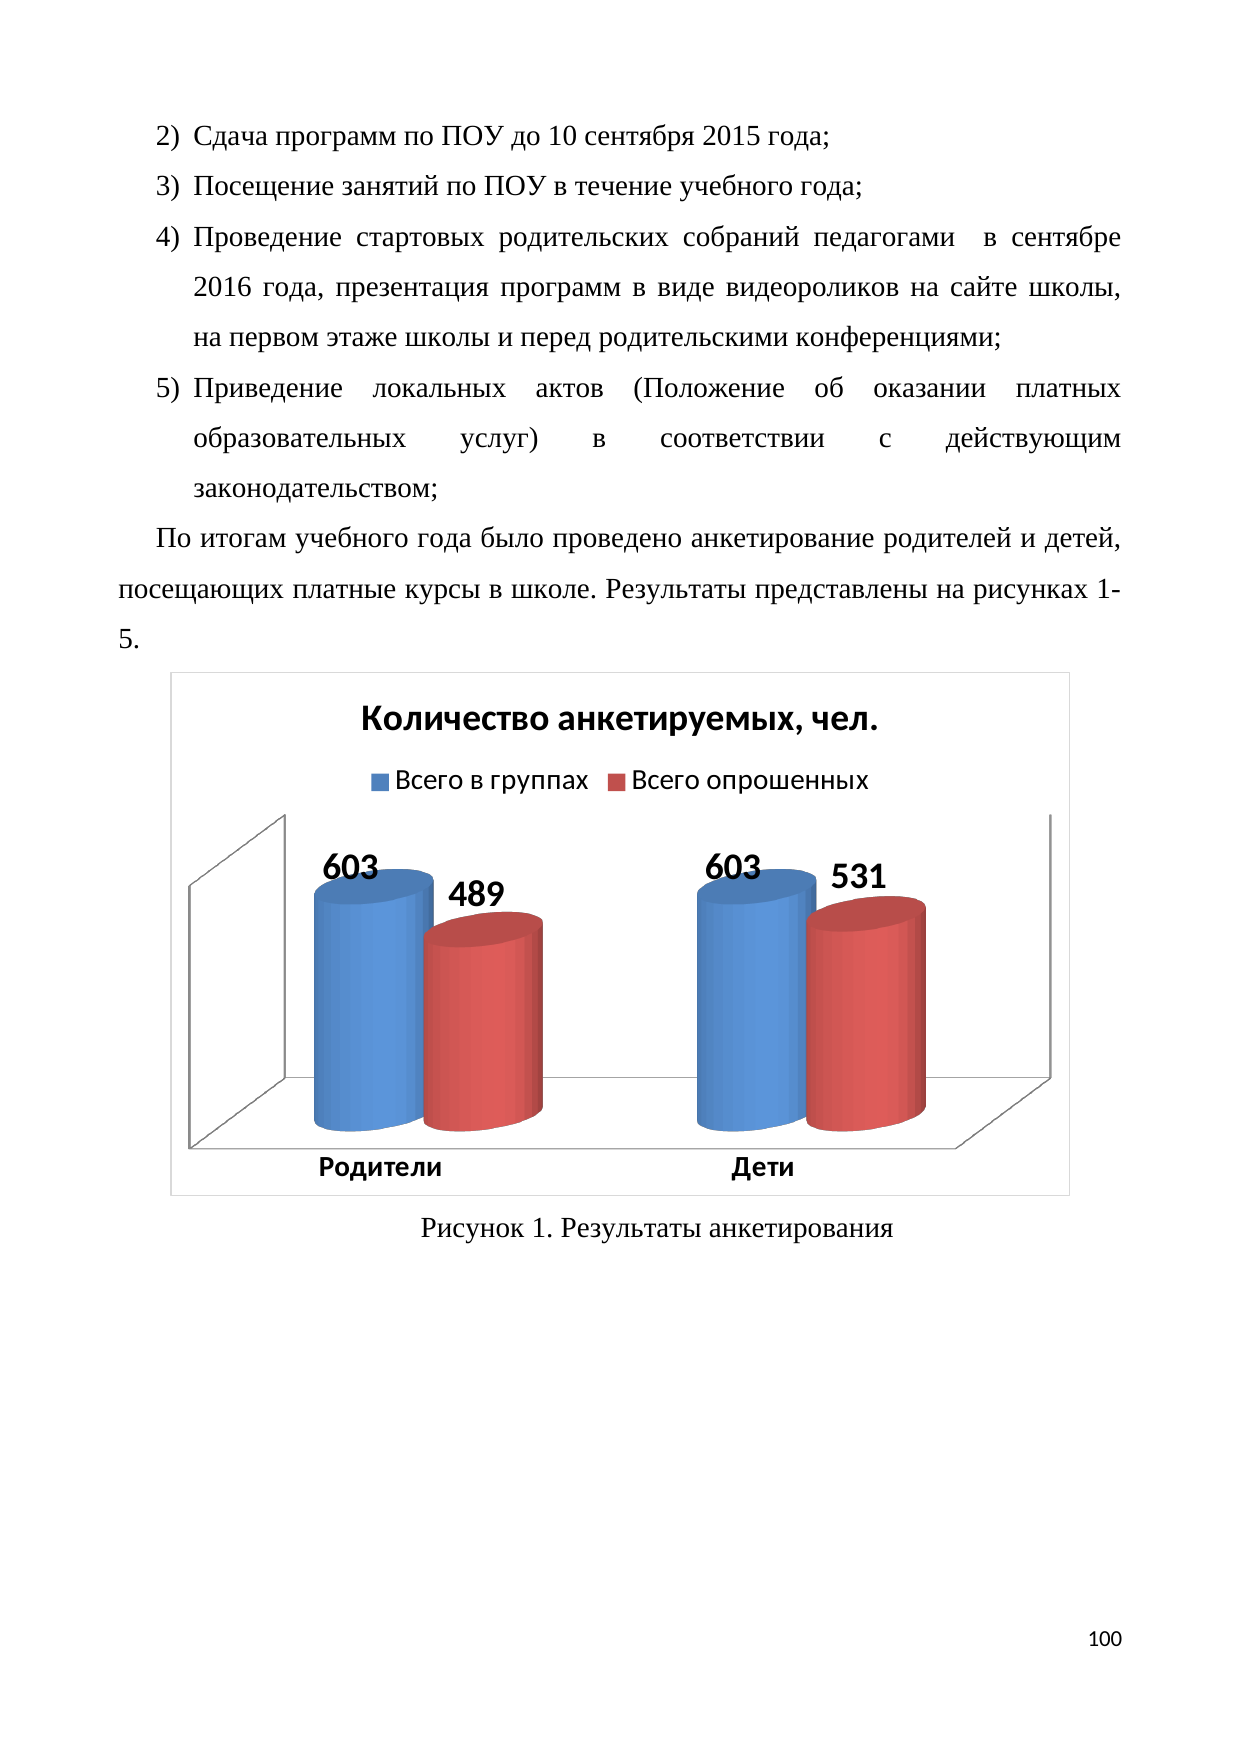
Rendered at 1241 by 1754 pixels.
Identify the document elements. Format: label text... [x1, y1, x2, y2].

list Проведение стартовых родительских собраний педагогами в сентябре 2016 года, презентация программ в виде видеороликов на сайте школы, на первом этаже школы и перед родительскими конференциями; [156, 219, 1122, 353]
text По итогам учебного года было проведено анкетирование родителей и детей, посещающих платные курсы в школе. Результаты представлены на рисунках 1-5. [118, 521, 1122, 655]
list Посещение занятий по ПОУ в течение учебного года; [156, 168, 1122, 202]
list Приведение локальных актов (Положение об оказании платных образовательных услуг) в соответствии с действующим законодательством; [156, 370, 1122, 504]
list Сдача программ по ПОУ до 10 сентября 2015 года; [156, 118, 1122, 152]
text Рисунок 1. Результаты анкетирования [118, 1211, 1122, 1244]
